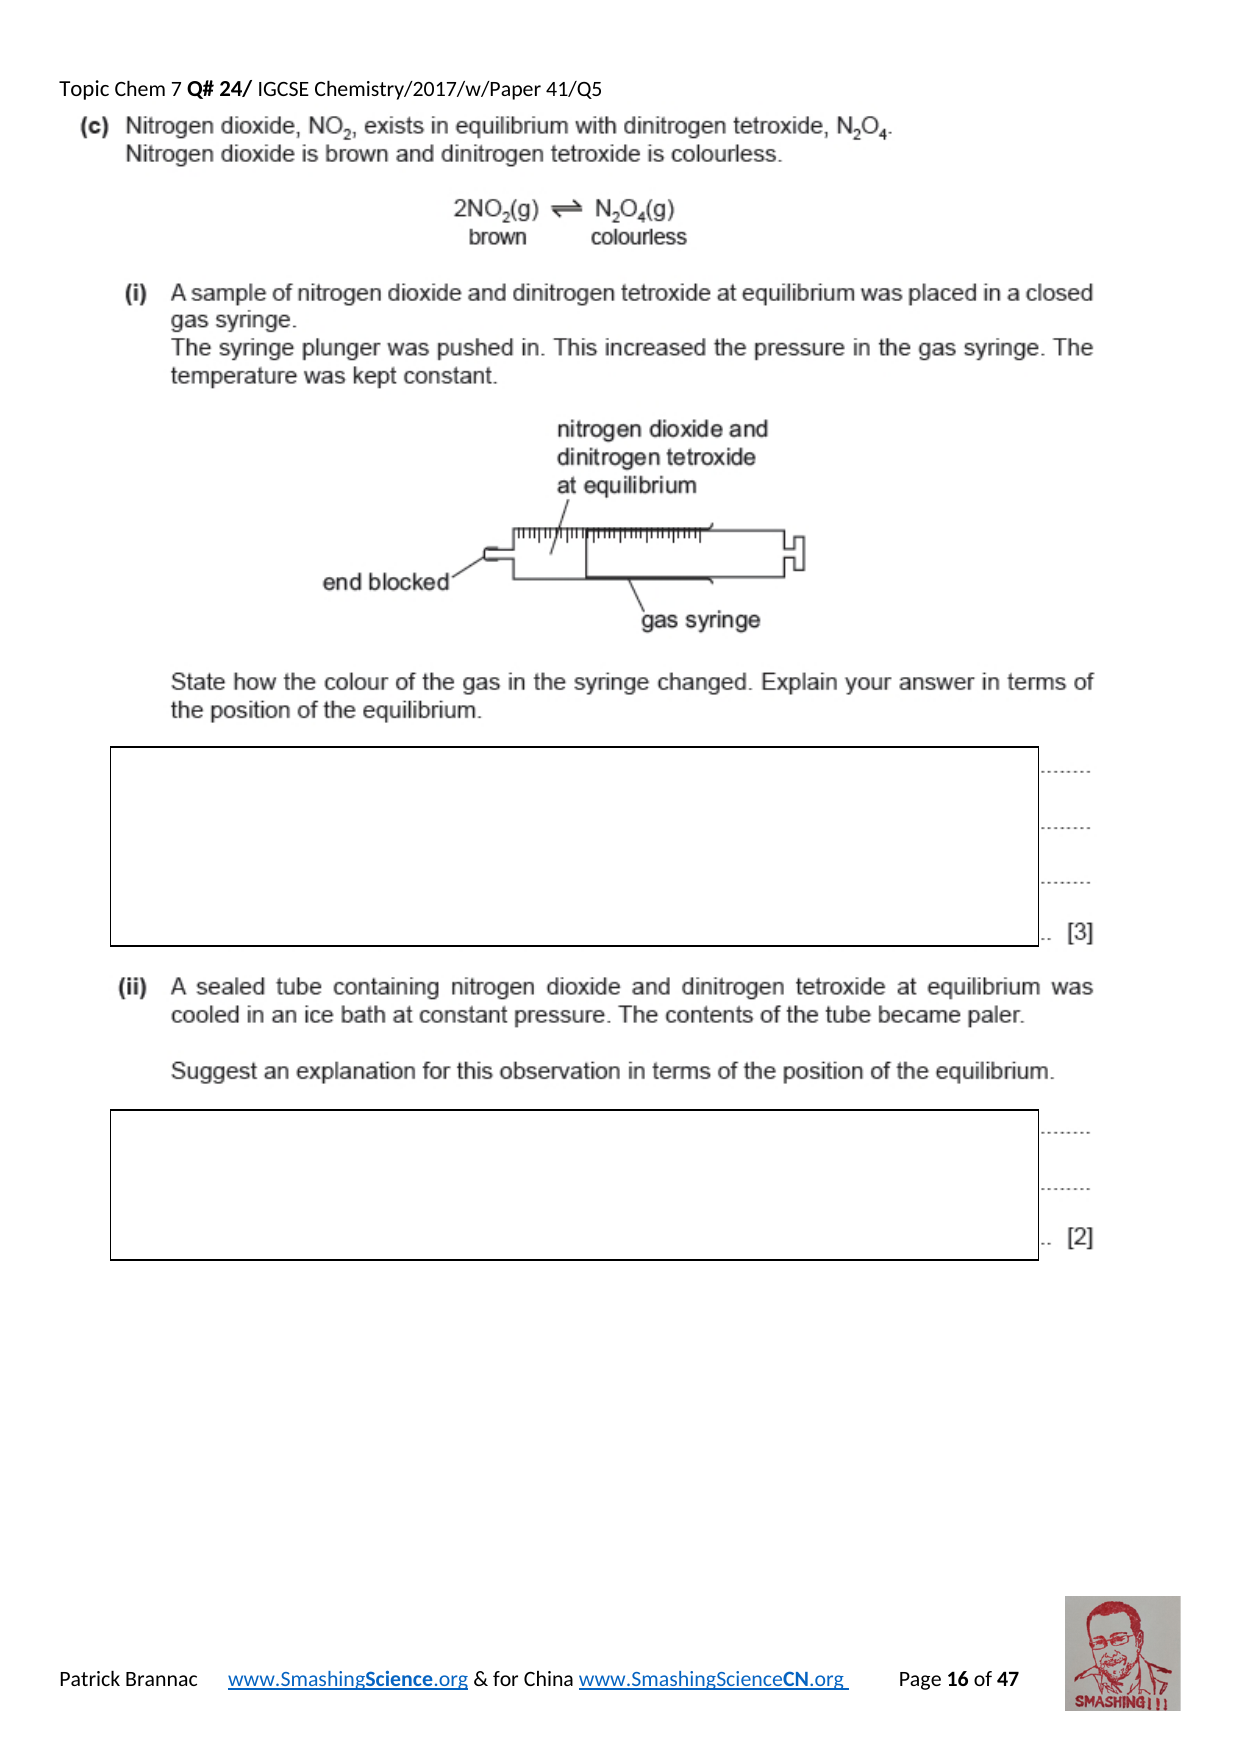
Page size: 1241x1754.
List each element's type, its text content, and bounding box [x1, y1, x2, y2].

text Topic Chem 7 Q# 24/ IGCSE Chemistry/2017/w/Paper 41/Q5 [59, 74, 1090, 101]
picture [1065, 1596, 1181, 1711]
picture [59, 101, 1098, 1250]
